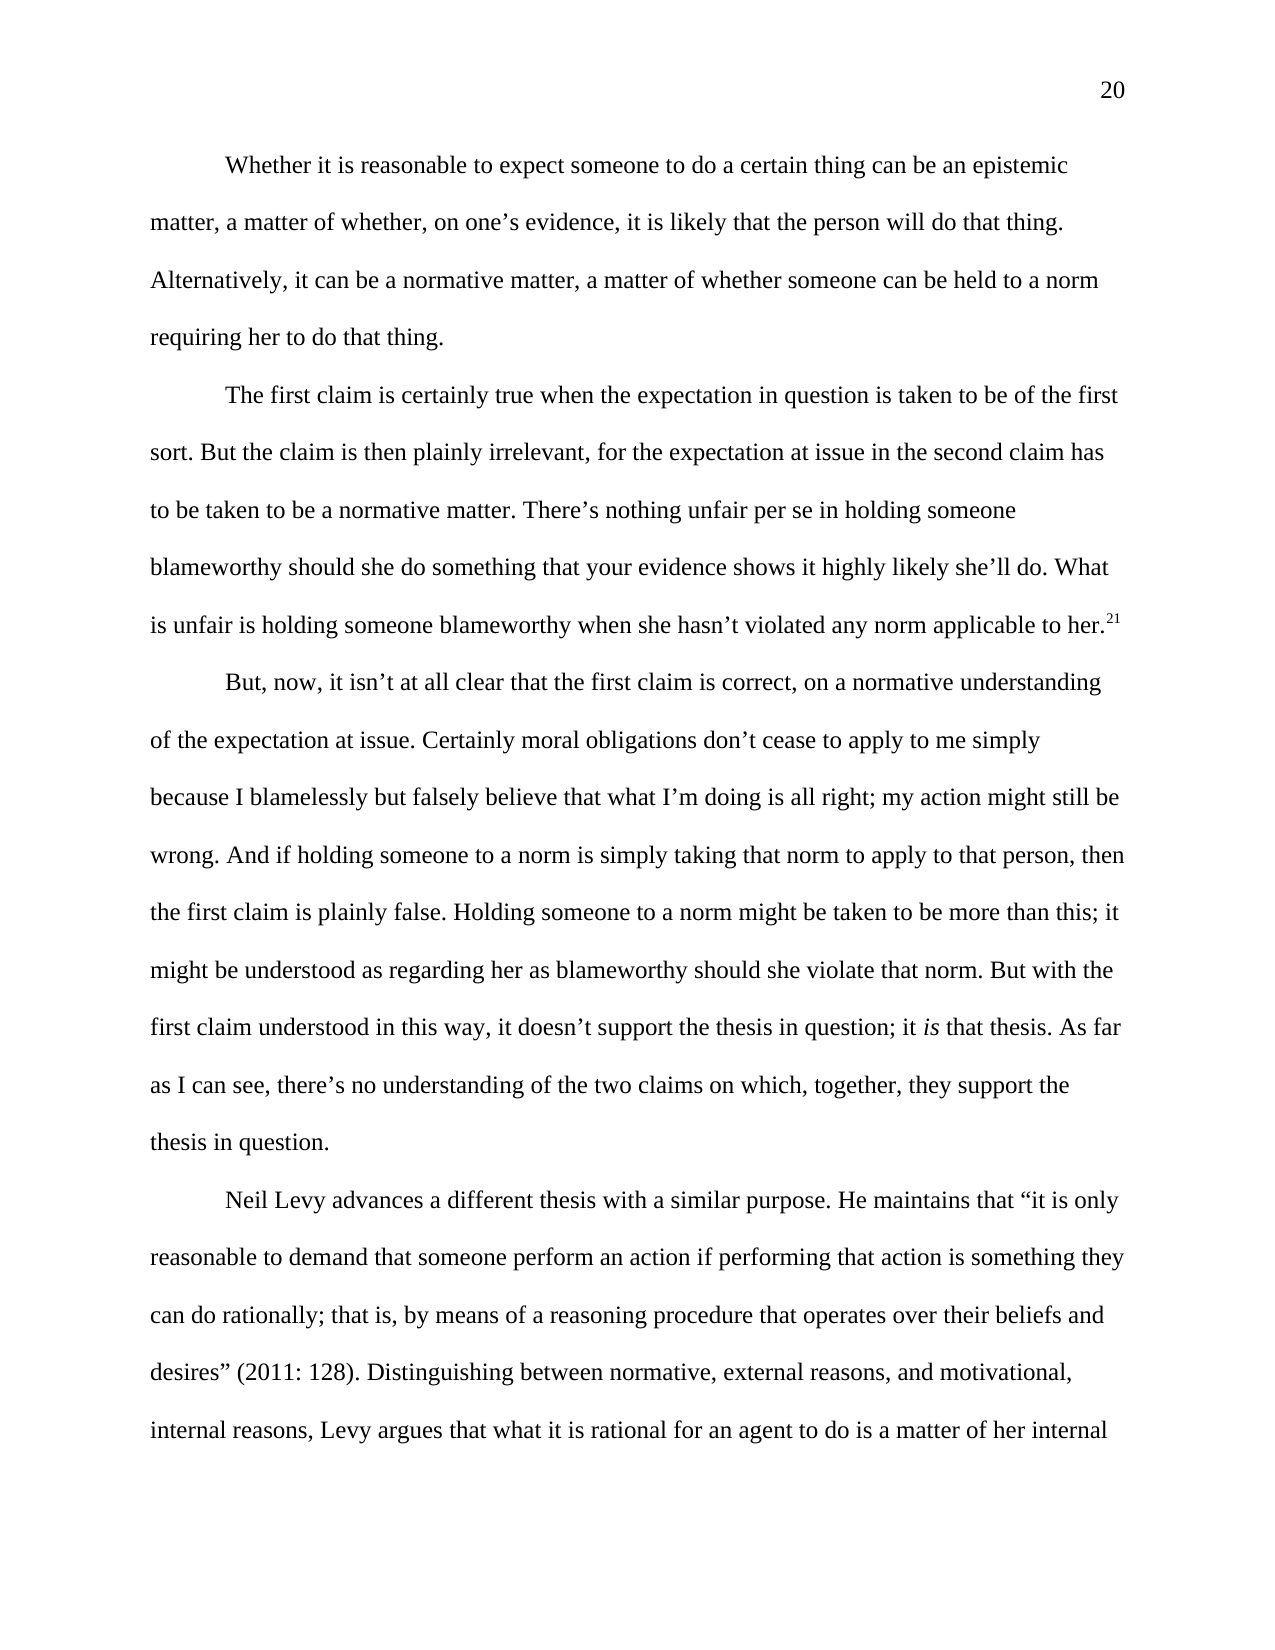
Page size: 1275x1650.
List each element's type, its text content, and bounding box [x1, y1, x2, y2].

text But, now, it isn’t at all clear that the first claim is correct, on a normative understanding of the expectation at issue. Certainly moral obligations don’t cease to apply to me simply because I blamelessly but falsely believe that what I’m doing is all right; my action might still be wrong. And if holding someone to a norm is simply taking that norm to apply to that person, then the first claim is plainly false. Holding someone to a norm might be taken to be more than this; it might be understood as regarding her as blameworthy should she violate that norm. But with the first claim understood in this way, it doesn’t support the thesis in question; it is that thesis. As far as I can see, there’s no understanding of the two claims on which, together, they support the thesis in question. [150, 667, 1125, 1156]
text The first claim is certainly true when the expectation in question is taken to be of the first sort. But the claim is then plainly irrelevant, for the expectation at issue in the second claim has to be taken to be a normative matter. There’s nothing unfair per se in holding someone blameworthy should she do something that your evidence shows it highly likely she’ll do. What is unfair is holding someone blameworthy when she hasn’t violated any norm applicable to her. [150, 380, 1125, 639]
text Whether it is reasonable to expect someone to do a certain thing can be an epistemic matter, a matter of whether, on one’s evidence, it is likely that the person will do that thing. Alternatively, it can be a normative matter, a matter of whether someone can be held to a norm requiring her to do that thing. [150, 150, 1125, 351]
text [150, 1185, 1125, 1444]
